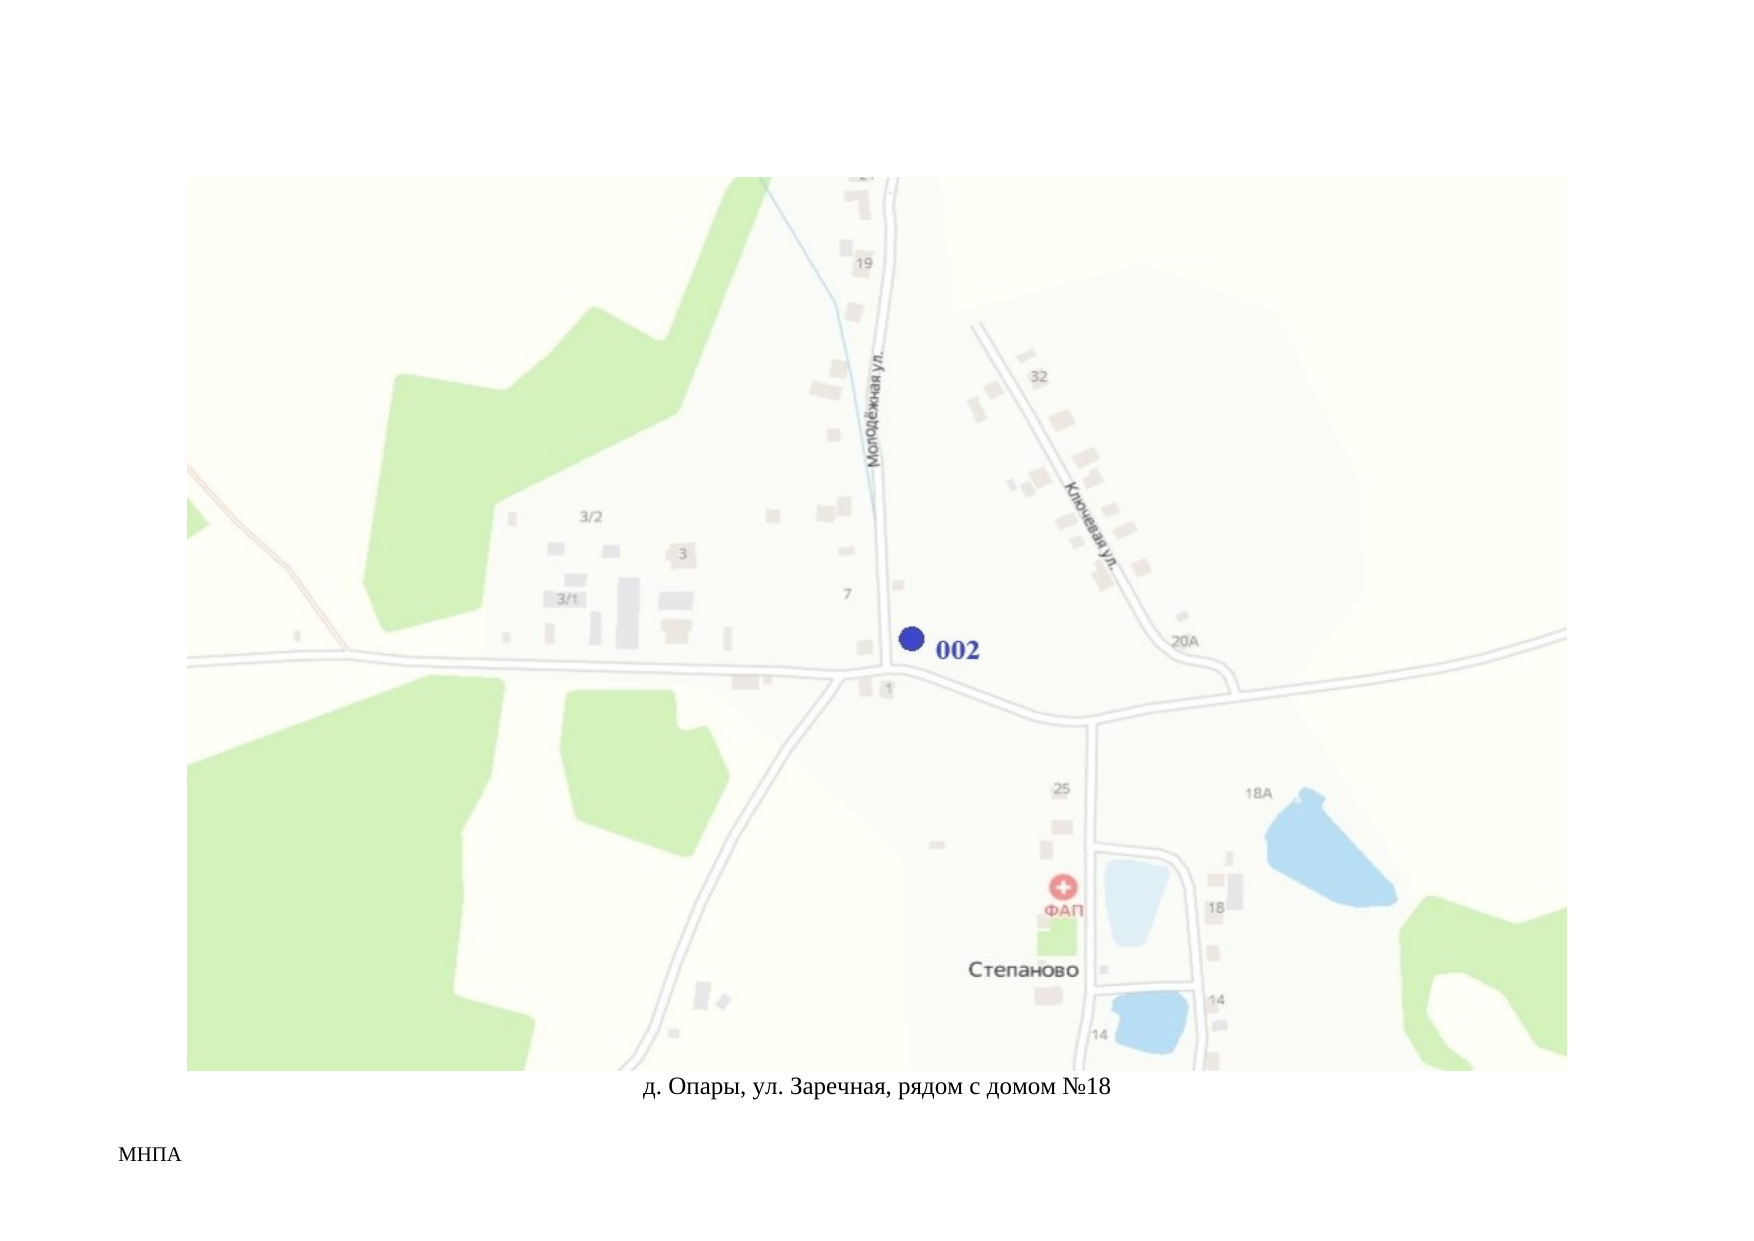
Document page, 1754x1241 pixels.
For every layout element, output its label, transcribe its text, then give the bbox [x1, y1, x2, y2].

picture [187, 177, 1567, 1071]
text д. Опары, ул. Заречная, рядом с домом №18 [118, 1071, 1636, 1100]
